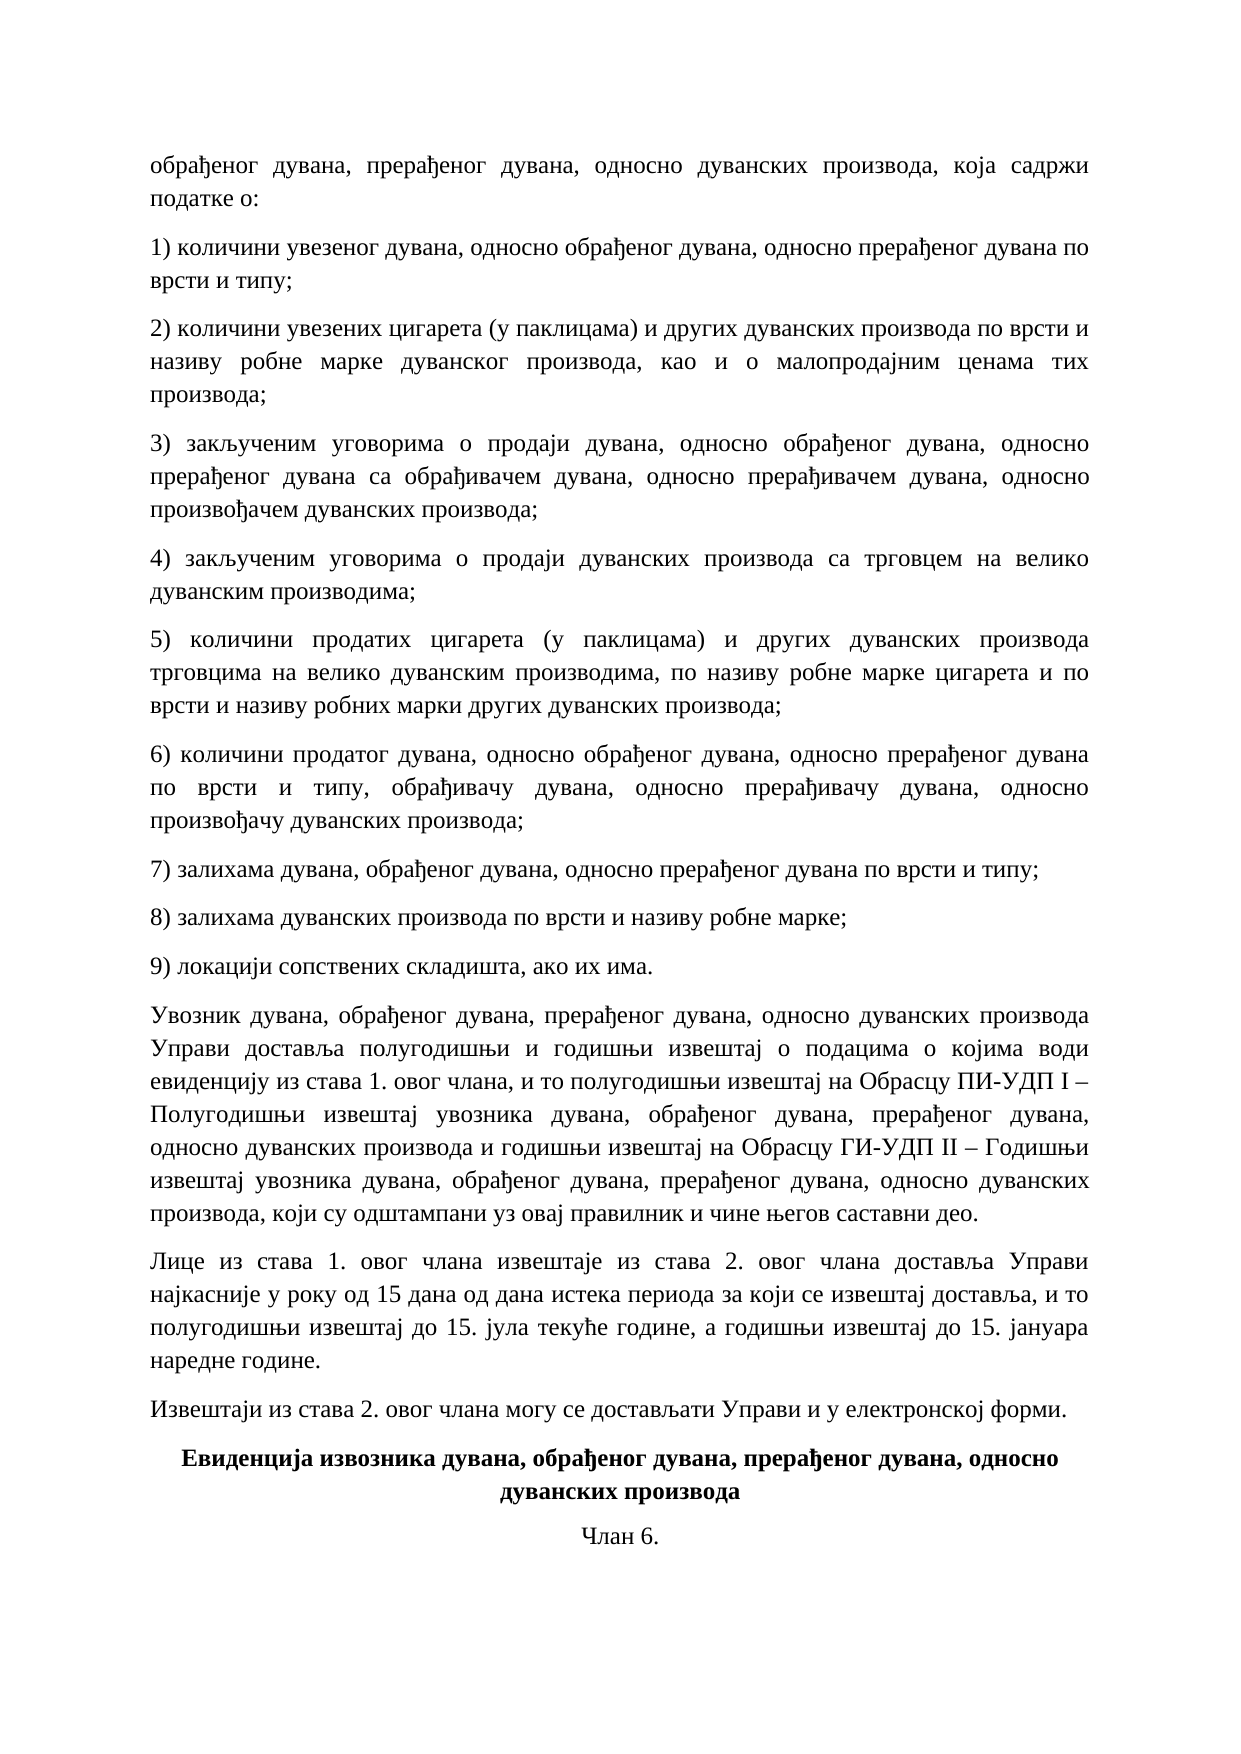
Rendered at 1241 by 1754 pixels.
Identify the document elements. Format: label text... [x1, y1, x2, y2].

text Лице из става 1. овог члана извештаје из става 2. овог члана доставља Управи најкасније у року од 15 дана од дана истека периода за који се извештај доставља, и то полугодишњи извештај до 15. јула текуће године, а годишњи извештај до 15. јануара наредне године. [150, 1246, 1090, 1374]
text 9) локацији сопствених складишта, ако их има. [150, 951, 1090, 980]
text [150, 150, 1090, 212]
text Извештаји из става 2. овог члана могу се достављати Управи и у електронској форми. [150, 1394, 1090, 1423]
text 4) закљученим уговорима о продаји дуванских производа са трговцем на велико дуванским производима; [150, 543, 1090, 604]
text 8) залихама дуванских производа по врсти и називу робне марке; [150, 902, 1090, 931]
text Евиденција извозника дувана, обрађеног дувана, прерађеног дувана, односно дуванских производа [150, 1443, 1090, 1504]
text 3) закљученим уговорима о продаји дувана, односно обрађеног дувана, односно прерађеног дувана са обрађивачем дувана, односно прерађивачем дувана, односно произвођачем дуванских производа; [150, 428, 1090, 523]
text 6) количини продатог дувана, односно обрађеног дувана, односно прерађеног дувана по врсти и типу, обрађивачу дувана, односно прерађивачу дувана, односно произвођачу дуванских производа; [150, 739, 1090, 834]
text 5) количини продатих цигарета (у паклицама) и других дуванских производа трговцима на велико дуванским производима, по називу робне марке цигарета и по врсти и називу робних марки других дуванских производа; [150, 624, 1090, 719]
text 2) количини увезених цигарета (у паклицама) и других дуванских производа по врсти и називу робне марке дуванског производа, као и о малопродајним ценама тих производа; [150, 313, 1090, 408]
text 7) залихама дувана, обрађеног дувана, односно прерађеног дувана по врсти и типу; [150, 854, 1090, 882]
text Члан 6. [150, 1521, 1090, 1550]
text Увозник дувана, обрађеног дувана, прерађеног дувана, односно дуванских производа Управи доставља полугодишњи и годишњи извештај о подацима о којима води евиденцију из става 1. овог члана, и то полугодишњи извештај на Обрасцу ПИ-УДП I – Полугодишњи извештај увозника дувана, обрађеног дувана, прерађеног дувана, односно дуванских производа и годишњи извештај на Обрасцу ГИ-УДП II – Годишњи извештај увозника дувана, обрађеног дувана, прерађеног дувана, односно дуванских производа, који су одштампани уз овај правилник и чине његов саставни део. [150, 1000, 1090, 1227]
text 1) количини увезеног дувана, односно обрађеног дувана, односно прерађеног дувана по врсти и типу; [150, 232, 1090, 293]
